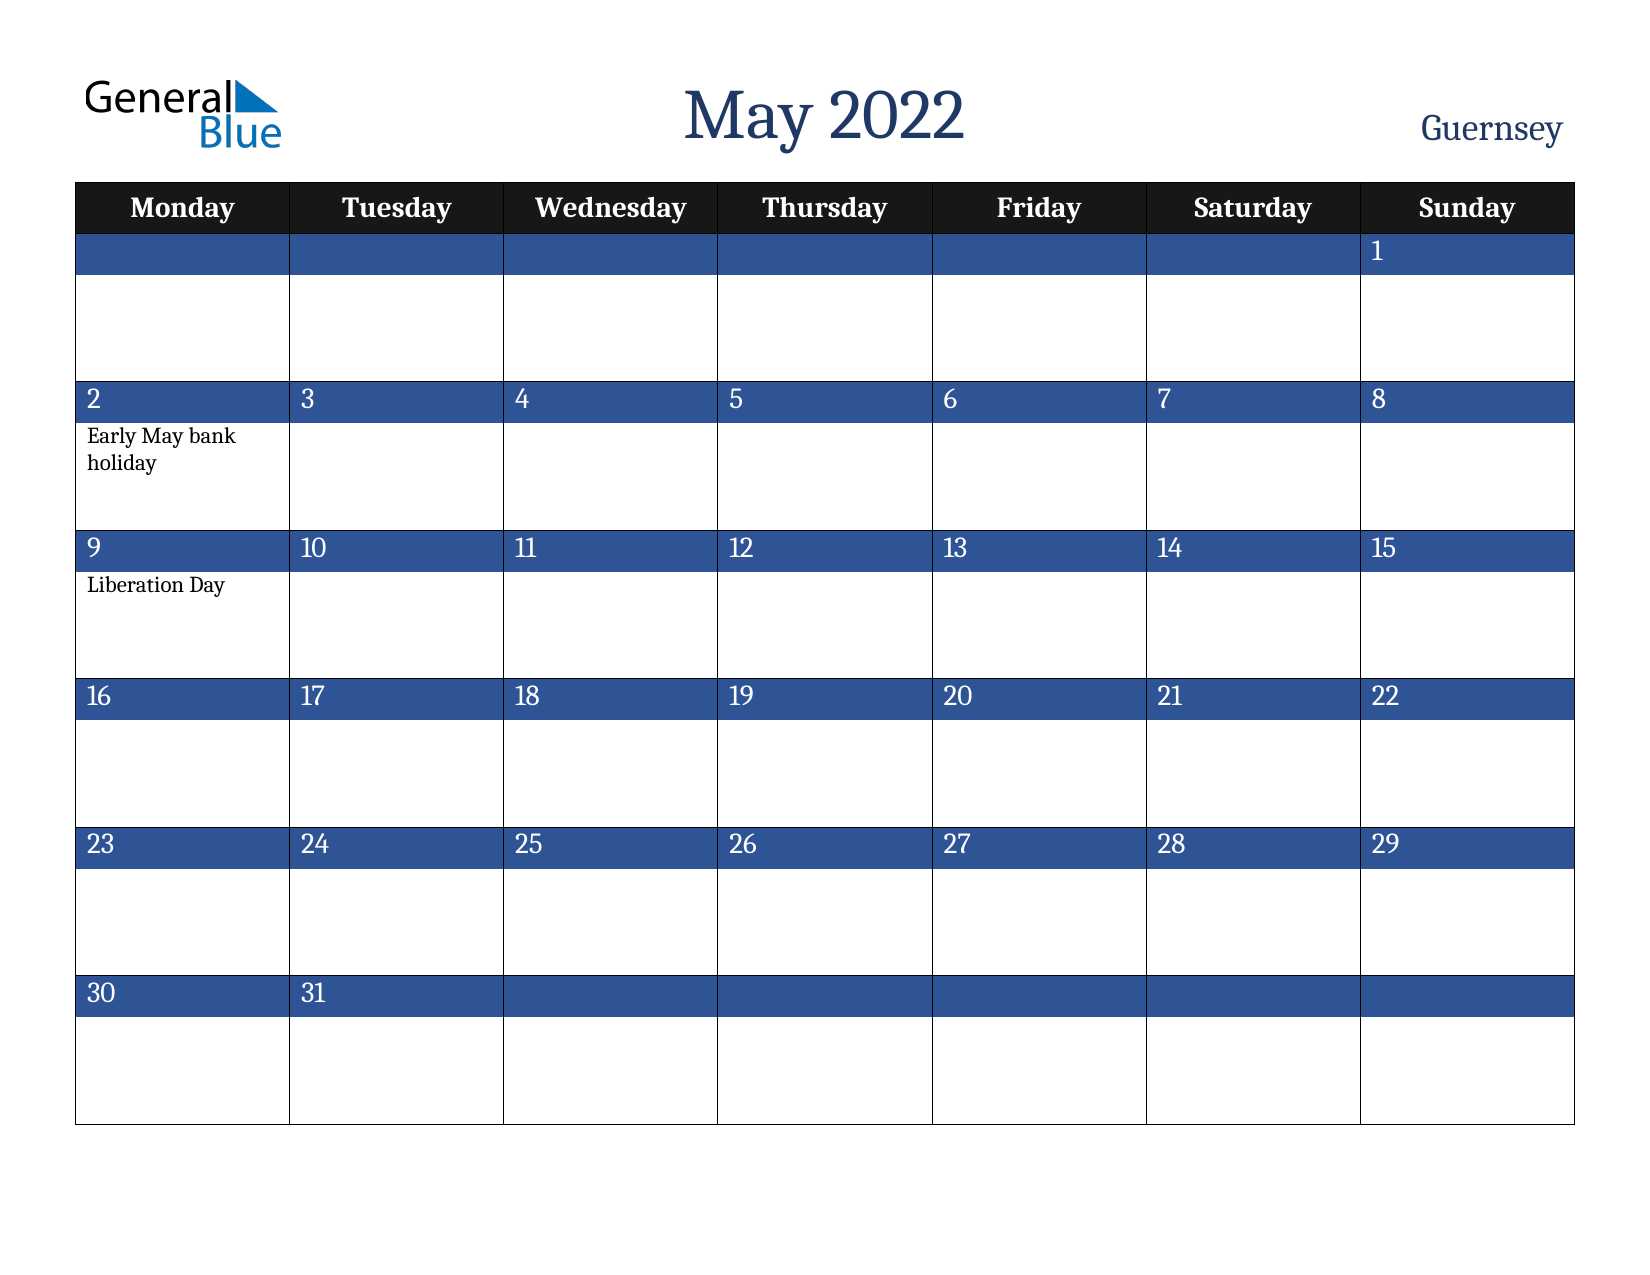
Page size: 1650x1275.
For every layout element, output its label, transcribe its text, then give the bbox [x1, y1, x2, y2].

table_cell [933, 234, 1146, 275]
table_cell 2 [76, 382, 289, 423]
table_cell [1361, 869, 1574, 975]
table_cell [1361, 720, 1574, 827]
table_cell 16 [76, 679, 289, 720]
table_header May 2022 [504, 75, 1146, 182]
table_cell [1147, 275, 1360, 381]
table_cell 22 [1361, 679, 1574, 720]
table_cell [1361, 976, 1574, 1017]
table_cell [1147, 976, 1360, 1017]
table_cell 11 [504, 531, 717, 572]
table_cell [76, 275, 289, 381]
table_cell [504, 275, 717, 381]
table_cell 29 [1361, 828, 1574, 869]
table_cell 13 [933, 531, 1146, 572]
table_cell [718, 976, 932, 1017]
table_cell [933, 976, 1146, 1017]
table_cell Thursday [718, 183, 932, 233]
table_cell [718, 869, 932, 975]
table_cell [290, 423, 503, 530]
picture [86, 80, 281, 148]
table_cell [933, 720, 1146, 827]
table_cell Sunday [1361, 183, 1574, 233]
table_cell 31 [290, 976, 503, 1017]
table_cell [1147, 720, 1360, 827]
table_cell [933, 275, 1146, 381]
table_cell [504, 1017, 717, 1123]
table_cell 23 [76, 828, 289, 869]
table_cell [290, 234, 503, 275]
table_cell 7 [1147, 382, 1360, 423]
table_cell [718, 1017, 932, 1123]
table_header Guernsey [1146, 75, 1574, 182]
table_cell [933, 572, 1146, 678]
table_cell [1147, 572, 1360, 678]
table_cell Liberation Day [76, 572, 289, 678]
table_cell [718, 720, 932, 827]
table_cell [718, 275, 932, 381]
table_cell 4 [504, 382, 717, 423]
table_cell 1 [1361, 234, 1574, 275]
table_cell 30 [76, 976, 289, 1017]
table_cell 9 [76, 531, 289, 572]
table_cell [718, 572, 932, 678]
table_cell 5 [718, 382, 932, 423]
table_cell [1147, 869, 1360, 975]
table_cell [290, 1017, 503, 1123]
table_cell 14 [1147, 531, 1360, 572]
table_cell [933, 869, 1146, 975]
table_cell Wednesday [504, 183, 717, 233]
table_cell 19 [718, 679, 932, 720]
table_cell [290, 869, 503, 975]
table_cell [76, 720, 289, 827]
table_cell 12 [718, 531, 932, 572]
table_cell 28 [1147, 828, 1360, 869]
table_cell 24 [290, 828, 503, 869]
table_cell 20 [933, 679, 1146, 720]
table_cell 3 [290, 382, 503, 423]
table_cell [933, 1017, 1146, 1123]
table_cell Friday [933, 183, 1146, 233]
table_cell 8 [1361, 382, 1574, 423]
table_cell [1147, 1017, 1360, 1123]
table_cell 25 [504, 828, 717, 869]
table_cell [933, 423, 1146, 530]
table_header [76, 75, 503, 182]
table_cell [504, 234, 717, 275]
table_cell [1361, 572, 1574, 678]
table_cell [504, 976, 717, 1017]
table_cell 10 [290, 531, 503, 572]
table_cell [1361, 423, 1574, 530]
table_cell [1361, 1017, 1574, 1123]
table_cell Saturday [1147, 183, 1360, 233]
table_cell 21 [1147, 679, 1360, 720]
table_cell [1147, 423, 1360, 530]
table_cell [76, 869, 289, 975]
table_cell 15 [1361, 531, 1574, 572]
table_cell Tuesday [290, 183, 503, 233]
table_cell 18 [504, 679, 717, 720]
table_cell [504, 720, 717, 827]
table_cell 17 [290, 679, 503, 720]
table_cell [76, 1017, 289, 1123]
table_cell [290, 572, 503, 678]
table_cell [1361, 275, 1574, 381]
table_cell Early May bank holiday [76, 423, 289, 530]
table_cell [718, 234, 932, 275]
table_cell [1147, 234, 1360, 275]
table_cell [504, 572, 717, 678]
table_cell [718, 423, 932, 530]
table_cell Monday [76, 183, 289, 233]
table_cell [504, 423, 717, 530]
table_cell [504, 869, 717, 975]
table_cell [76, 234, 289, 275]
table_cell [290, 275, 503, 381]
table_cell [290, 720, 503, 827]
table_cell 27 [933, 828, 1146, 869]
table_cell 6 [933, 382, 1146, 423]
table_cell 26 [718, 828, 932, 869]
